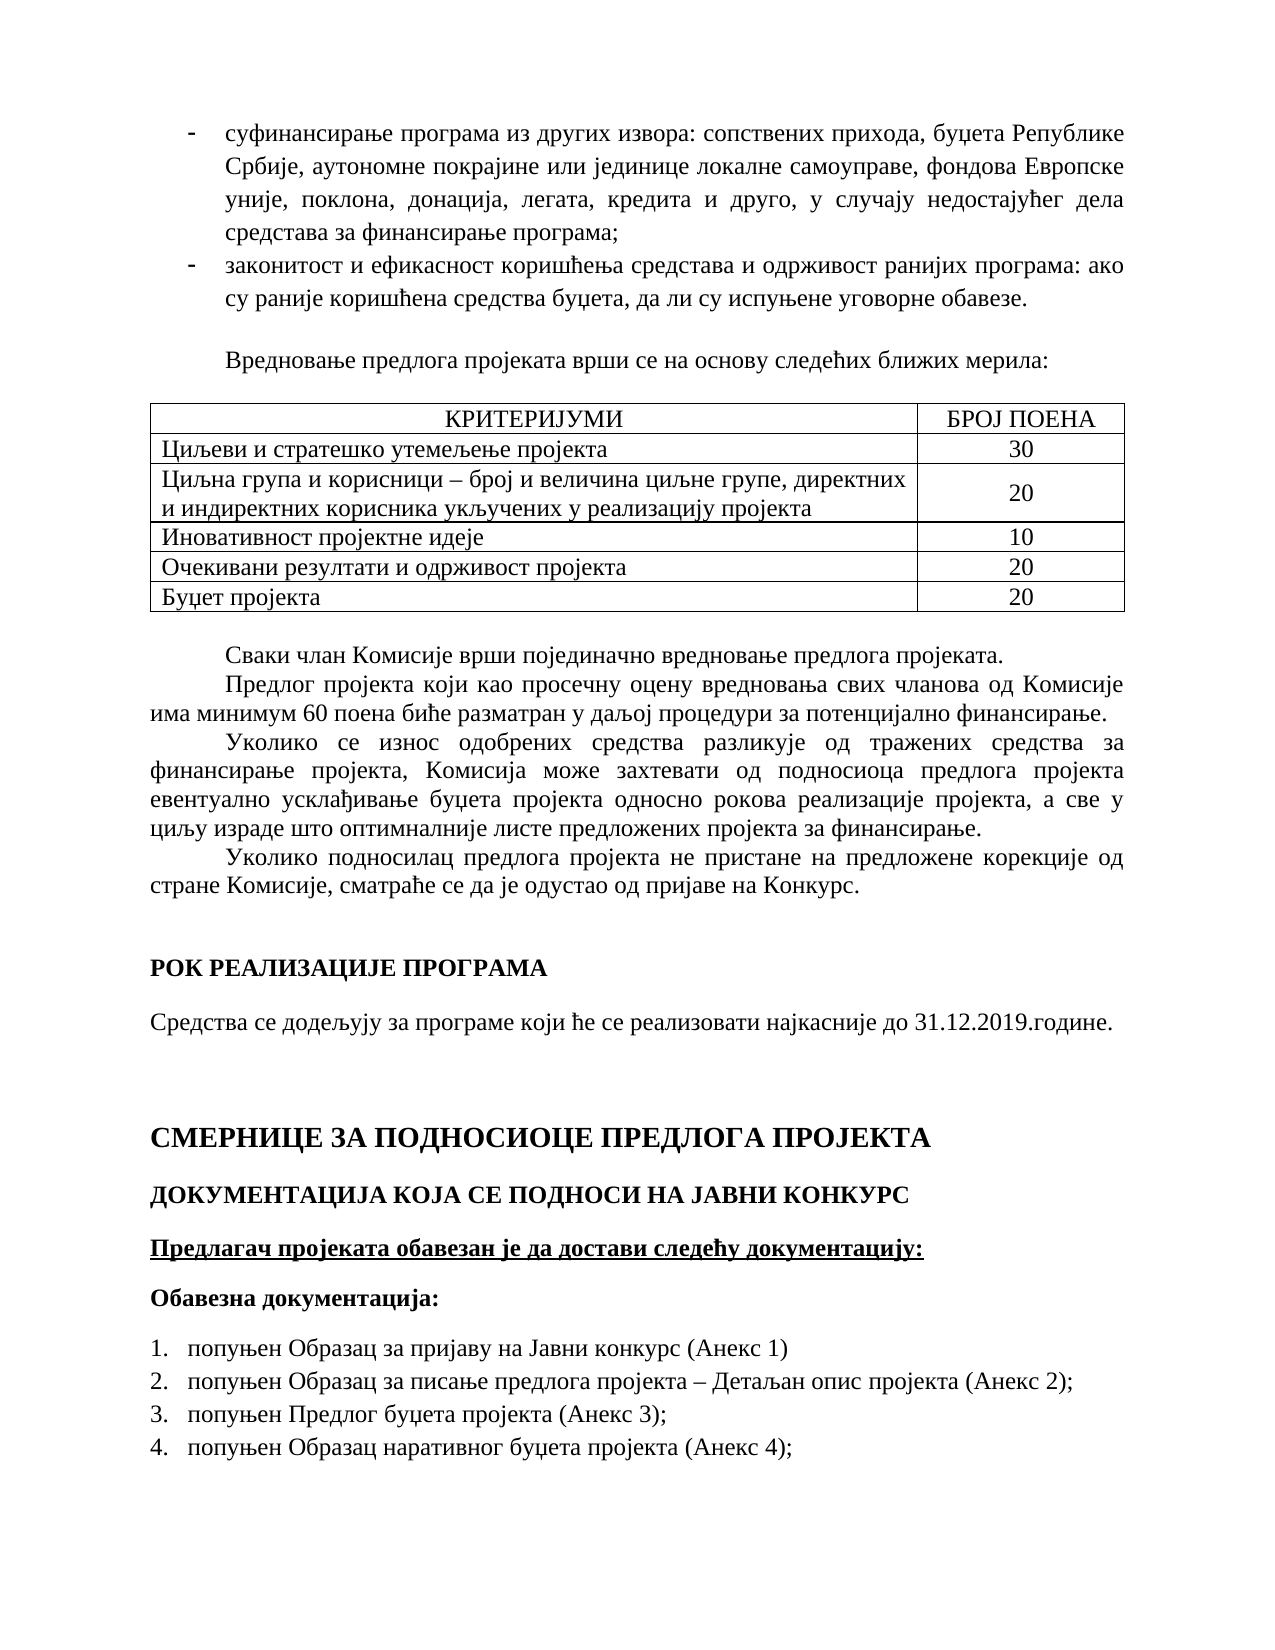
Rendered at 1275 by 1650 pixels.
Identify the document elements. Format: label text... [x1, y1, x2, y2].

text Сваки члан Комисије врши појединачно вредновање предлога пројеката. [150, 641, 1125, 669]
table_cell 20 [918, 552, 1124, 581]
text Предлагач пројеката обавезан је да достави следећу документацију: [150, 1233, 1125, 1262]
text РОК РЕАЛИЗАЦИЈЕ ПРОГРАМА [150, 953, 1125, 982]
table_header КРИТЕРИЈУМИ [151, 404, 917, 433]
text Вредновање предлога пројеката врши се на основу следећих ближих мерила: [150, 345, 1125, 374]
table_cell 30 [918, 434, 1124, 463]
list законитост и ефикасност коришћења средстава и одрживост ранијих програма: ако су раније коришћена средства буџета, да ли су испуњене уговорне обавезе. [187, 250, 1125, 312]
table_cell Циљеви и стратешко утемељење пројекта [151, 434, 917, 463]
text Уколико подносилац предлога пројекта не пристане на предложене корекције од стране Комисије, сматраће се да је одустао од пријаве на Конкурс. [150, 842, 1125, 899]
table_cell 20 [918, 582, 1124, 611]
list попуњен Образац наративног буџета пројекта (Анекс 4); [150, 1432, 1125, 1461]
text Обавезна документација: [150, 1283, 1125, 1312]
table_cell Очекивани резултати и одрживост пројекта [151, 552, 917, 581]
text Уколико се износ одобрених средства разликује од тражених средства за финансирање пројекта, Комисија може захтевати од подносиоца предлога пројекта евентуално усклађивање буџета пројекта односно рокова реализације пројекта, а све у циљу израде што оптимналније листе предложених пројекта за финансирање. [150, 727, 1125, 842]
list суфинансирање програма из других извора: сопствених прихода, буџета Републике Србије, аутономне покрајине или јединице локалне самоуправе, фондова Европске уније, поклона, донација, легата, кредита и друго, у случају недостајућег дела средстава за финансирање програма; [187, 118, 1125, 246]
table_cell Иновативност пројектне идеје [151, 523, 917, 551]
list попуњен Образац за пријаву на Јавни конкурс (Анекс 1) [150, 1333, 1125, 1361]
table_cell 20 [918, 464, 1124, 521]
text Средства се додељују за програме који ће се реализовати најкасније до 31.12.2019.године. [150, 1007, 1125, 1036]
list попуњен Образац за писање предлога пројекта – Детаљан опис пројекта (Анекс 2); [150, 1366, 1125, 1394]
table_cell Циљна група и корисници – број и величина циљне групе, директних и индиректних корисника укључених у реализацију пројекта [151, 464, 917, 521]
text Предлог пројекта који као просечну оцену вредновања свих чланова од Комисије има минимум 60 поена биће разматран у даљој процедури за потенцијално финансирање. [150, 669, 1125, 727]
table_cell Буџет пројекта [151, 582, 917, 611]
text CМЕРНИЦЕ ЗА ПОДНОСИОЦЕ ПРЕДЛОГА ПРОЈЕКТА [150, 1120, 1125, 1154]
table_cell 10 [918, 523, 1124, 551]
table_header БРОЈ ПОЕНА [918, 404, 1124, 433]
text ДОКУМЕНТАЦИЈА КОЈА СЕ ПОДНОСИ НА ЈАВНИ КОНКУРС [150, 1180, 1125, 1208]
list попуњен Предлог буџета пројекта (Анекс 3); [150, 1399, 1125, 1427]
